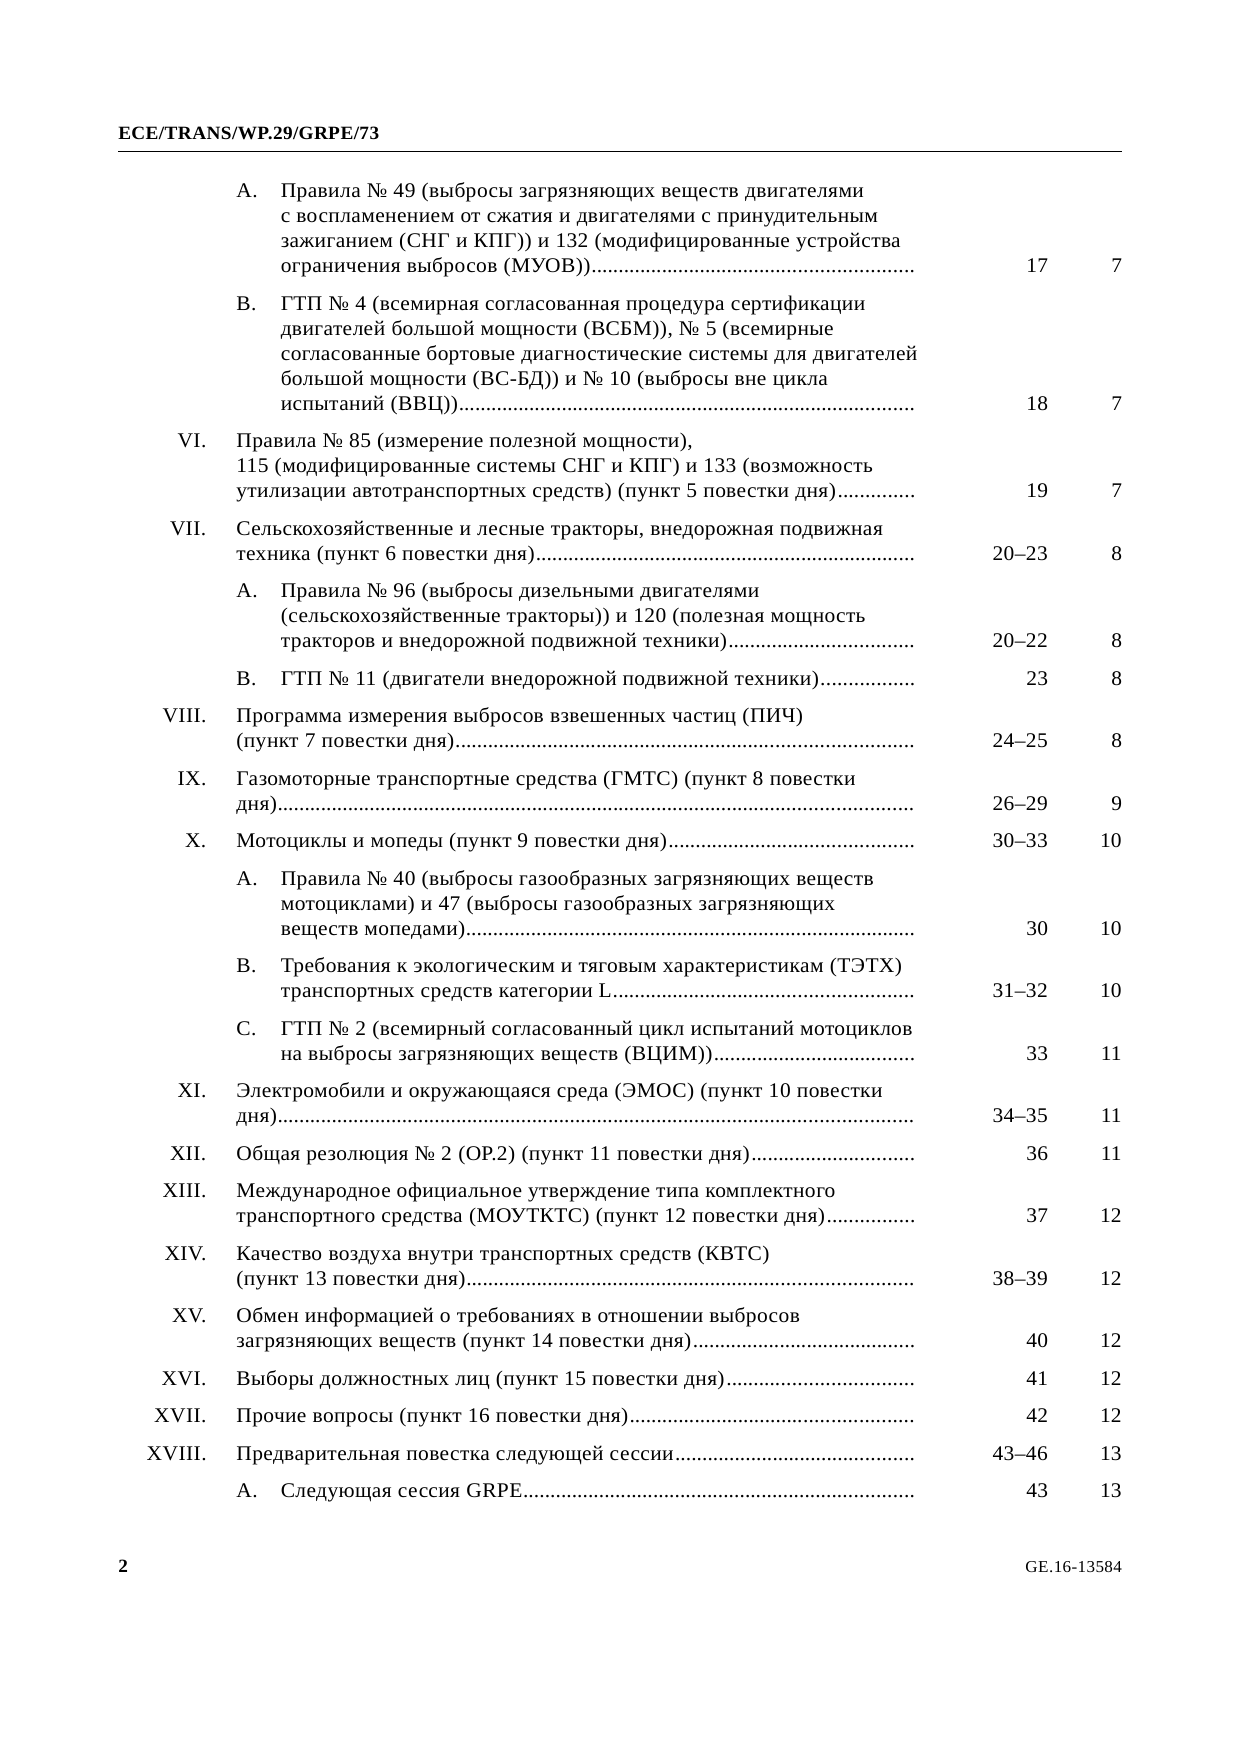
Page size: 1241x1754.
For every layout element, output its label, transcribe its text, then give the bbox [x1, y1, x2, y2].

text XVII. Прочие вопросы (пункт 16 повестки дня) 42 12 [118, 1402, 1122, 1427]
text B. ГТП № 11 (двигатели внедорожной подвижной техники) 23 8 [118, 665, 1122, 690]
text C. ГТП № 2 (всемирный согласованный цикл испытаний мотоциклов на выбросы загрязняющих веществ (ВЦИМ)) 33 11 [118, 1015, 1122, 1065]
text XIV. Качество воздуха внутри транспортных средств (КВТС) (пункт 13 повестки дня) 38–39 12 [118, 1240, 1122, 1290]
text B. ГТП № 4 (всемирная согласованная процедура сертификации двигателей большой мощности (ВСБМ)), № 5 (всемирные согласованные бортовые диагностические системы для двигателей большой мощности (ВС-БД)) и № 10 (выбросы вне цикла испытаний (ВВЦ)) 18 7 [118, 290, 1122, 415]
text IX. Газомоторные транспортные средства (ГМТС) (пункт 8 повестки дня) 26–29 9 [118, 765, 1122, 815]
text XII. Общая резолюция № 2 (ОР.2) (пункт 11 повестки дня) 36 11 [118, 1140, 1122, 1165]
text X. Мотоциклы и мопеды (пункт 9 повестки дня) 30–33 10 [118, 827, 1122, 852]
text XVIII. Предварительная повестка следующей сессии 43–46 13 [118, 1440, 1122, 1465]
text XI. Электромобили и окружающаяся среда (ЭМОС) (пункт 10 повестки дня) 34–35 11 [118, 1077, 1122, 1127]
text A. Правила № 40 (выбросы газообразных загрязняющих веществ мотоциклами) и 47 (выбросы газообразных загрязняющих веществ мопедами) 30 10 [118, 865, 1122, 940]
text VIII. Программа измерения выбросов взвешенных частиц (ПИЧ) (пункт 7 повестки дня) 24–25 8 [118, 702, 1122, 752]
text VII. Сельскохозяйственные и лесные тракторы, внедорожная подвижная техника (пункт 6 повестки дня) 20–23 8 [118, 515, 1122, 565]
text A. Следующая сессия GRPE 43 13 [118, 1477, 1122, 1502]
text A. Правила № 96 (выбросы дизельными двигателями (сельскохозяйственные тракторы)) и 120 (полезная мощность тракторов и внедорожной подвижной техники) 20–22 8 [118, 577, 1122, 652]
text XIII. Международное официальное утверждение типа комплектного транспортного средства (МОУТКТС) (пункт 12 повестки дня) 37 12 [118, 1177, 1122, 1227]
text A. Правила № 49 (выбросы загрязняющих веществ двигателями с воспламенением от сжатия и двигателями с принудительным зажиганием (СНГ и КПГ)) и 132 (модифицированные устройства ограничения выбросов (МУОВ)) 17 7 [118, 177, 1122, 277]
text XVI. Выборы должностных лиц (пункт 15 повестки дня) 41 12 [118, 1365, 1122, 1390]
text VI. Правила № 85 (измерение полезной мощности), 115 (модифицированные системы СНГ и КПГ) и 133 (возможность утилизации автотранспортных средств) (пункт 5 повестки дня) 19 7 [118, 427, 1122, 502]
text B. Требования к экологическим и тяговым характеристикам (ТЭТХ) транспортных средств категории L 31–32 10 [118, 952, 1122, 1002]
text XV. Обмен информацией о требованиях в отношении выбросов загрязняющих веществ (пункт 14 повестки дня) 40 12 [118, 1302, 1122, 1352]
